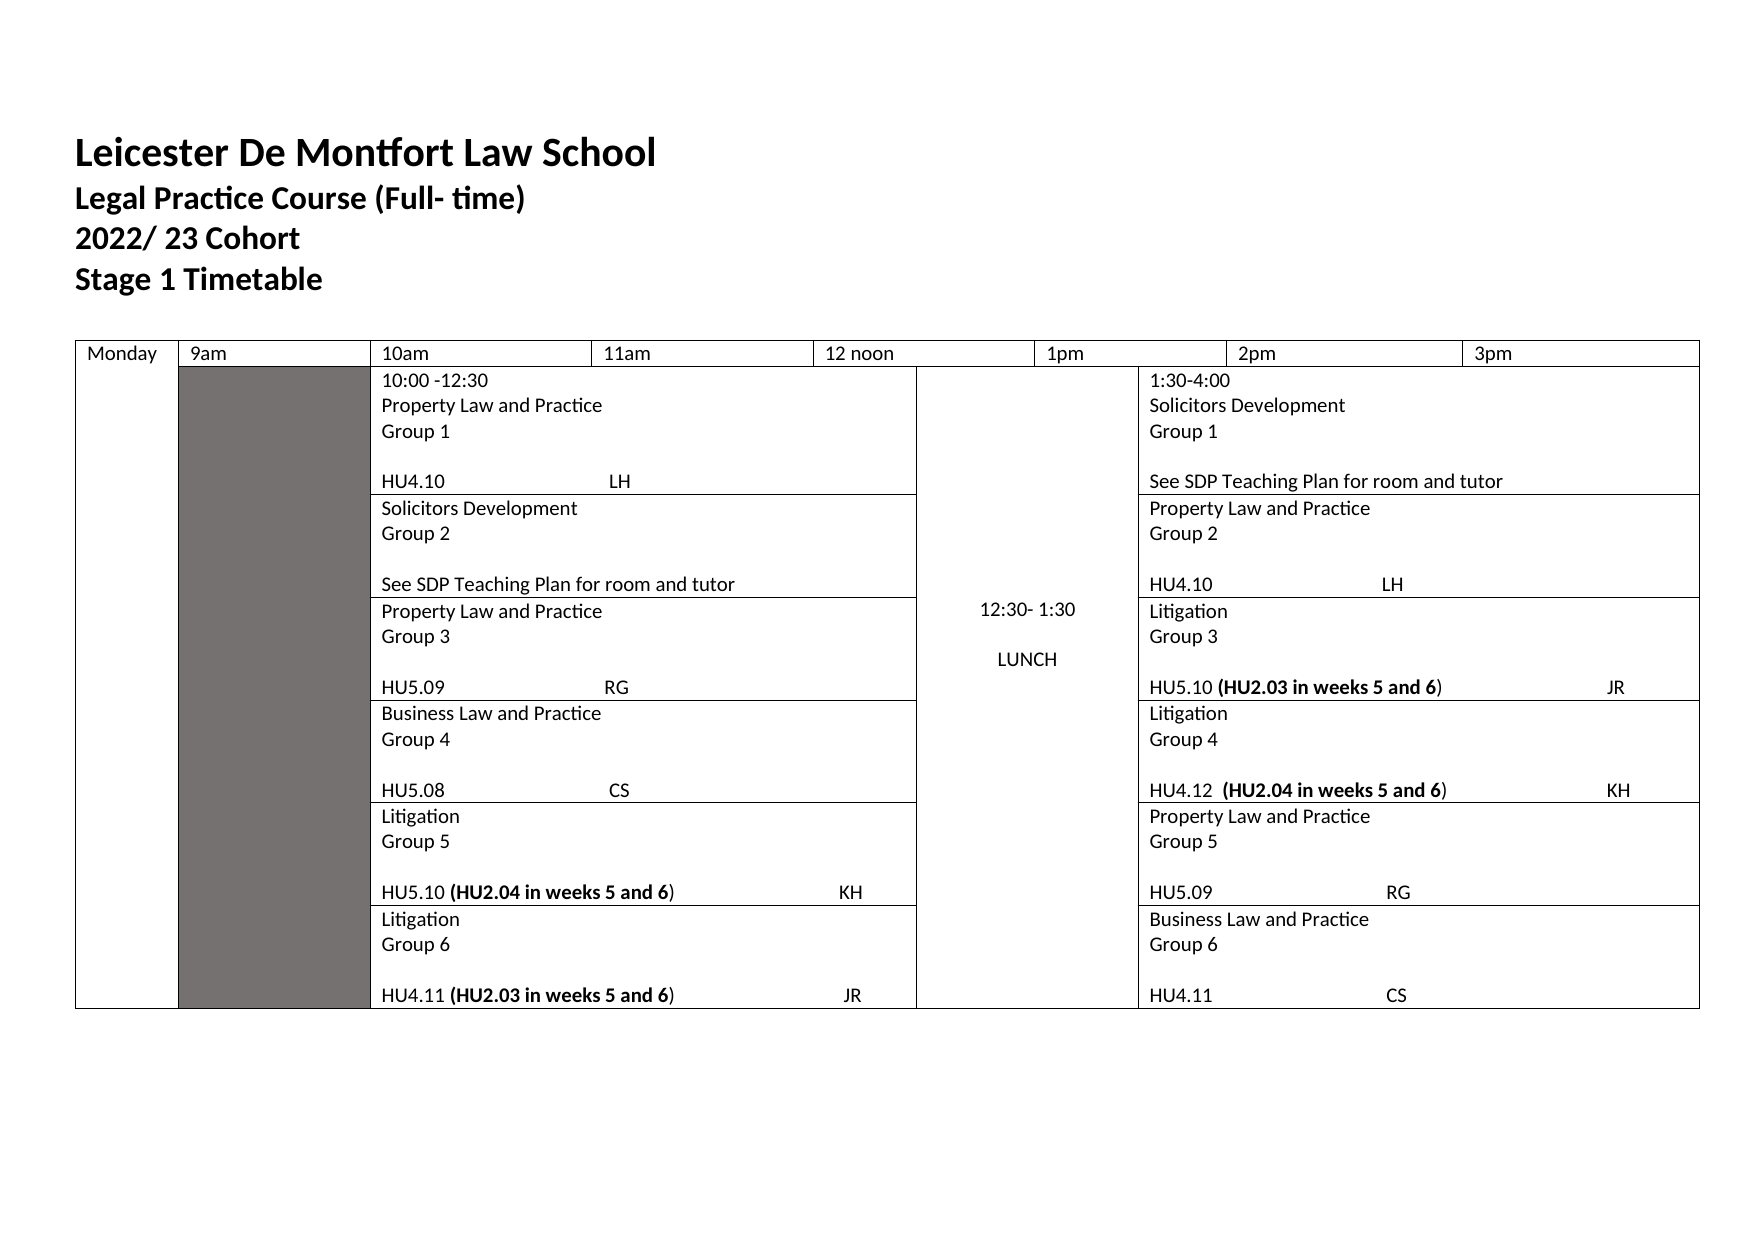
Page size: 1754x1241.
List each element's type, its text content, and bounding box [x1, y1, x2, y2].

table_header 10am [371, 341, 591, 366]
table_cell [179, 367, 370, 1008]
table_cell Litigation Group 6 HU4.11 (HU2.03 in weeks 5 and 6) JR [371, 906, 916, 1008]
text Leicester De Montfort Law School [75, 126, 1679, 177]
text Legal Practice Course (Full- time) [75, 177, 1679, 217]
table_header 9am [179, 341, 370, 366]
table_cell Solicitors Development Group 2 See SDP Teaching Plan for room and tutor [371, 495, 916, 597]
table_cell 1:30-4:00 Solicitors Development Group 1 See SDP Teaching Plan for room and tutor [1139, 367, 1699, 494]
table_cell 12:30- 1:30 LUNCH [917, 367, 1138, 1008]
table_header 11am [592, 341, 813, 366]
text 2022/ 23 Cohort [75, 217, 1679, 258]
text Stage 1 Timetable [75, 258, 1679, 299]
table_header 3pm [1463, 341, 1699, 366]
table_header 2pm [1227, 341, 1462, 366]
table_cell Business Law and Practice Group 4 HU5.08 CS [371, 701, 916, 802]
table_cell Property Law and Practice Group 3 HU5.09 RG [371, 598, 916, 699]
table_cell Property Law and Practice Group 2 HU4.10 LH [1139, 495, 1699, 597]
table_header 12 noon [814, 341, 1034, 366]
table_header Monday [76, 341, 178, 1008]
table_cell Litigation Group 5 HU5.10 (HU2.04 in weeks 5 and 6) KH [371, 803, 916, 905]
table_cell Property Law and Practice Group 5 HU5.09 RG [1139, 803, 1699, 905]
table_cell Litigation Group 3 HU5.10 (HU2.03 in weeks 5 and 6) JR [1139, 598, 1699, 699]
table_cell Litigation Group 4 HU4.12 (HU2.04 in weeks 5 and 6) KH [1139, 701, 1699, 802]
table_cell Business Law and Practice Group 6 HU4.11 CS [1139, 906, 1699, 1008]
table_cell 10:00 -12:30 Property Law and Practice Group 1 HU4.10 LH [371, 367, 916, 494]
table_header 1pm [1035, 341, 1226, 366]
